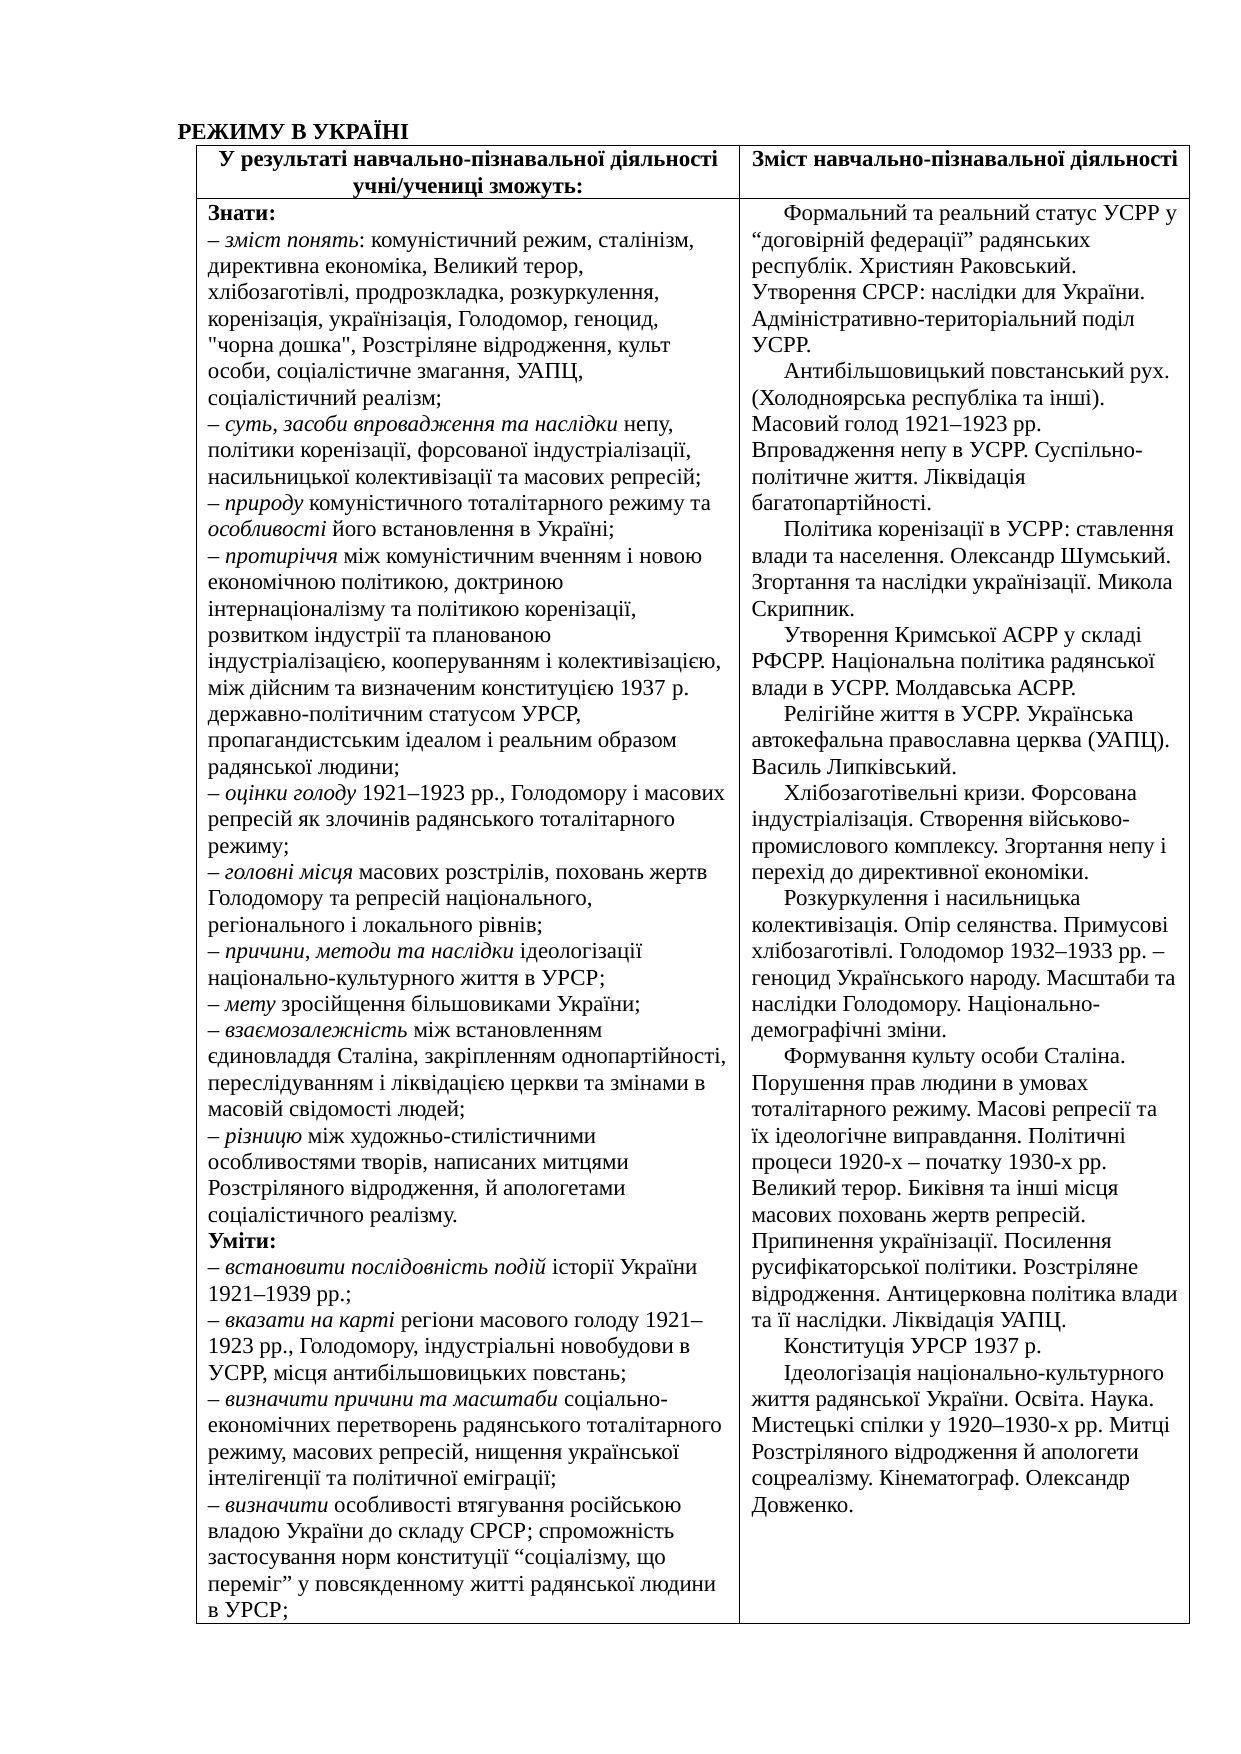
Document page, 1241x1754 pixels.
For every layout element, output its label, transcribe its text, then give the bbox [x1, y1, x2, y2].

table_header Зміст навчально-пізнавальної діяльності [740, 146, 1189, 198]
table_header У результаті навчально-пізнавальної діяльності учні/учениці зможуть: [197, 146, 739, 198]
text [177, 118, 1152, 144]
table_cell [197, 199, 739, 1622]
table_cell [740, 199, 1189, 1622]
